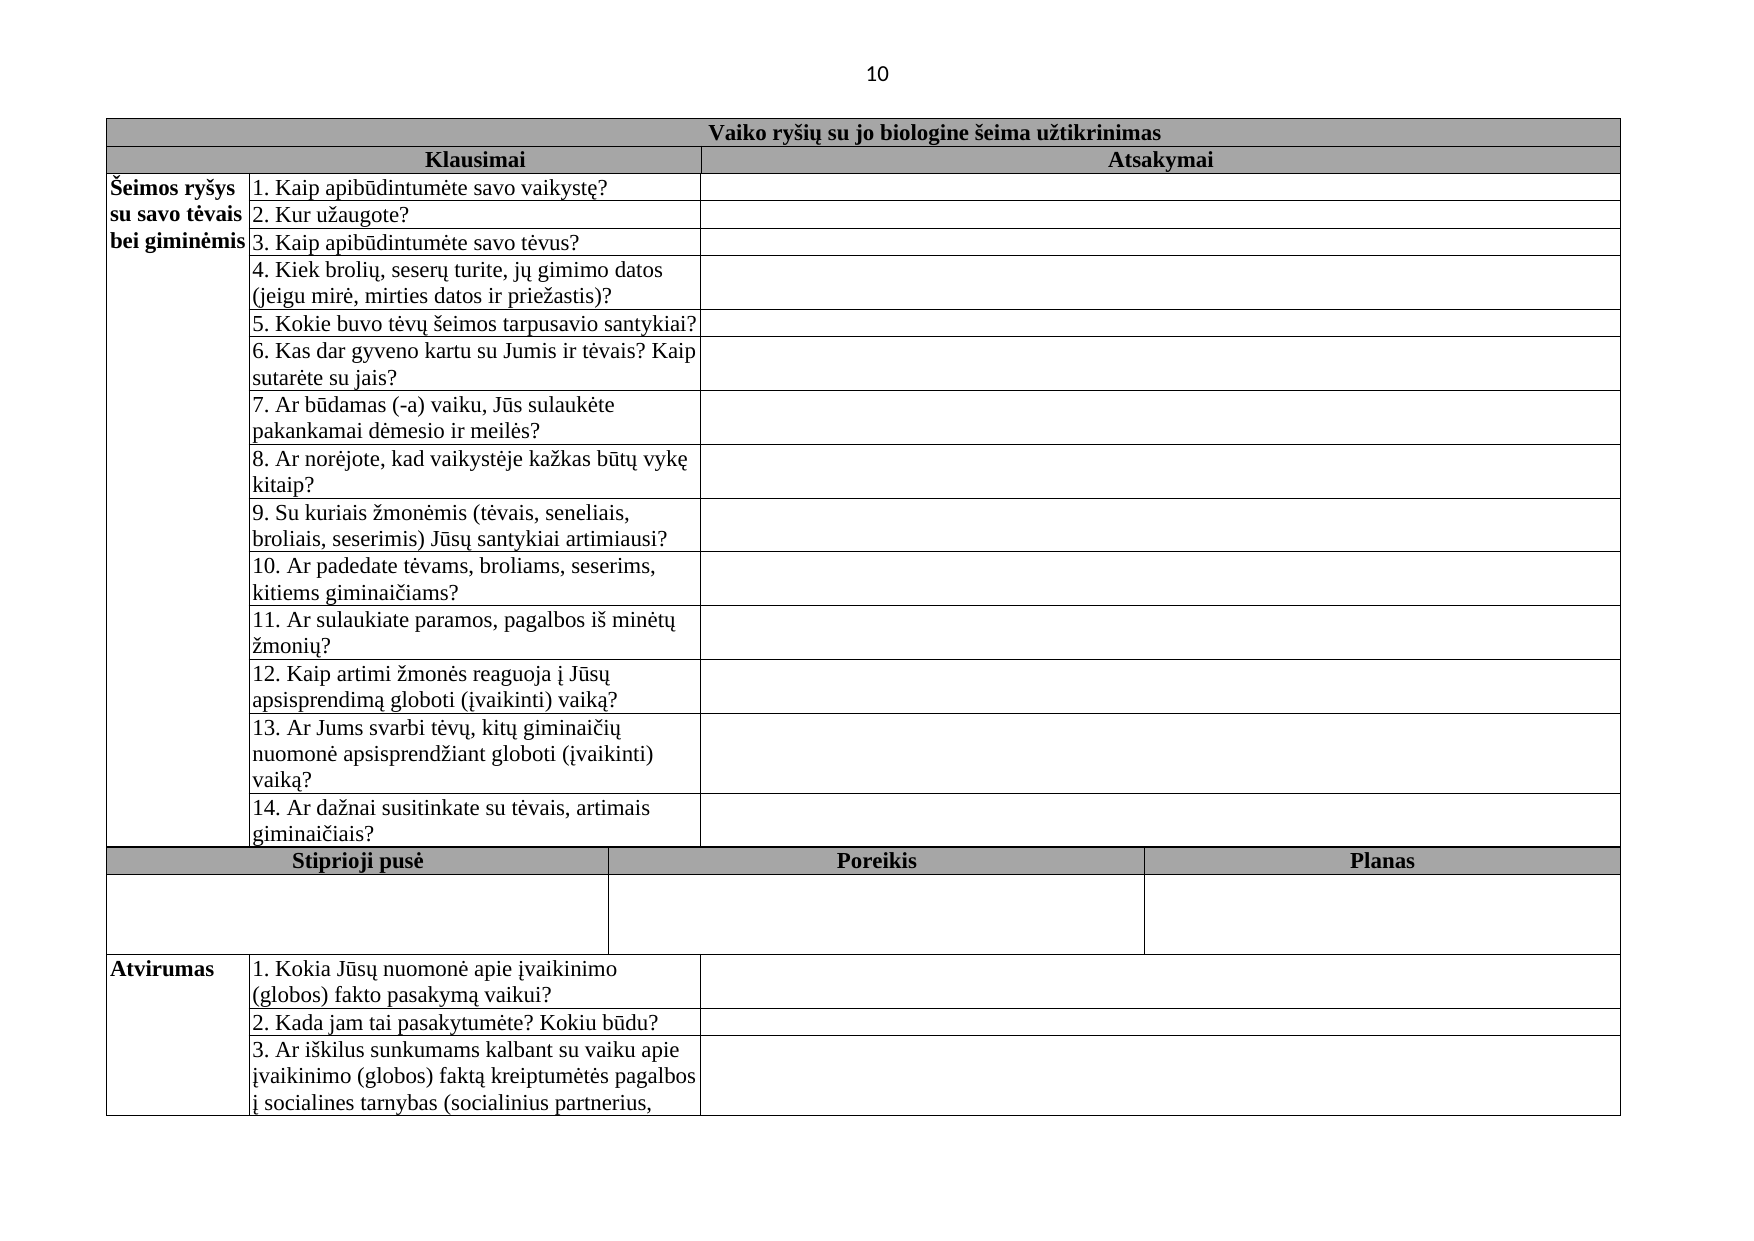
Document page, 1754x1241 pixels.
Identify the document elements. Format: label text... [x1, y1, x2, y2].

table_cell Poreikis [609, 848, 1144, 874]
table_cell 9. Su kuriais žmonėmis (tėvais, seneliais, broliais, seserimis) Jūsų santykiai artimiausi? [250, 499, 700, 551]
table_cell [701, 660, 1620, 712]
table_cell [701, 391, 1620, 444]
table_cell 1. Kaip apibūdintumėte savo vaikystę? [250, 174, 700, 200]
table_cell Atvirumas [107, 955, 249, 1115]
table_cell 2. Kada jam tai pasakytumėte? Kokiu būdu? [250, 1009, 700, 1035]
table_cell [107, 875, 608, 954]
table_cell Planas [1145, 848, 1620, 874]
table_cell 5. Kokie buvo tėvų šeimos tarpusavio santykiai? [250, 310, 700, 336]
table_cell 2. Kur užaugote? [250, 201, 700, 228]
table_cell [701, 499, 1620, 551]
table_cell [701, 1009, 1620, 1035]
table_cell [701, 201, 1620, 228]
table_cell [701, 256, 1620, 309]
table_cell [1145, 875, 1620, 954]
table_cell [250, 1036, 700, 1115]
table_cell [701, 337, 1620, 390]
table_cell Klausimai [249, 147, 701, 173]
table_cell [701, 955, 1620, 1008]
table_cell 13. Ar Jums svarbi tėvų, kitų giminaičių nuomonė apsisprendžiant globoti (įvaikinti) vaiką? [250, 714, 700, 793]
table_cell [701, 174, 1620, 200]
table_cell 1. Kokia Jūsų nuomonė apie įvaikinimo (globos) fakto pasakymą vaikui? [250, 955, 700, 1008]
table_cell [701, 229, 1620, 255]
table_cell 11. Ar sulaukiate paramos, pagalbos iš minėtų žmonių? [250, 606, 700, 659]
table_cell Vaiko ryšių su jo biologine šeima užtikrinimas [249, 119, 1620, 146]
table_cell 6. Kas dar gyveno kartu su Jumis ir tėvais? Kaip sutarėte su jais? [250, 337, 700, 390]
table_cell [609, 875, 1144, 954]
table_cell [701, 794, 1620, 846]
table_cell [107, 119, 249, 146]
table_cell 3. Kaip apibūdintumėte savo tėvus? [250, 229, 700, 255]
table_cell [701, 552, 1620, 605]
table_cell [701, 606, 1620, 659]
table_cell [701, 1036, 1620, 1115]
table_cell 8. Ar norėjote, kad vaikystėje kažkas būtų vykę kitaip? [250, 445, 700, 497]
table_cell 4. Kiek brolių, seserų turite, jų gimimo datos (jeigu mirė, mirties datos ir priežastis)? [250, 256, 700, 309]
table_cell Stiprioji pusė [107, 848, 608, 874]
table_cell [701, 310, 1620, 336]
table_cell 10. Ar padedate tėvams, broliams, seserims, kitiems giminaičiams? [250, 552, 700, 605]
table_cell 14. Ar dažnai susitinkate su tėvais, artimais giminaičiais? [250, 794, 700, 846]
table_cell [107, 147, 249, 173]
table_cell Šeimos ryšys su savo tėvais bei giminėmis [107, 174, 249, 846]
table_cell Atsakymai [702, 147, 1620, 173]
table_cell 12. Kaip artimi žmonės reaguoja į Jūsų apsisprendimą globoti (įvaikinti) vaiką? [250, 660, 700, 712]
table_cell [701, 714, 1620, 793]
table_cell 7. Ar būdamas (-a) vaiku, Jūs sulaukėte pakankamai dėmesio ir meilės? [250, 391, 700, 444]
table_cell [701, 445, 1620, 497]
